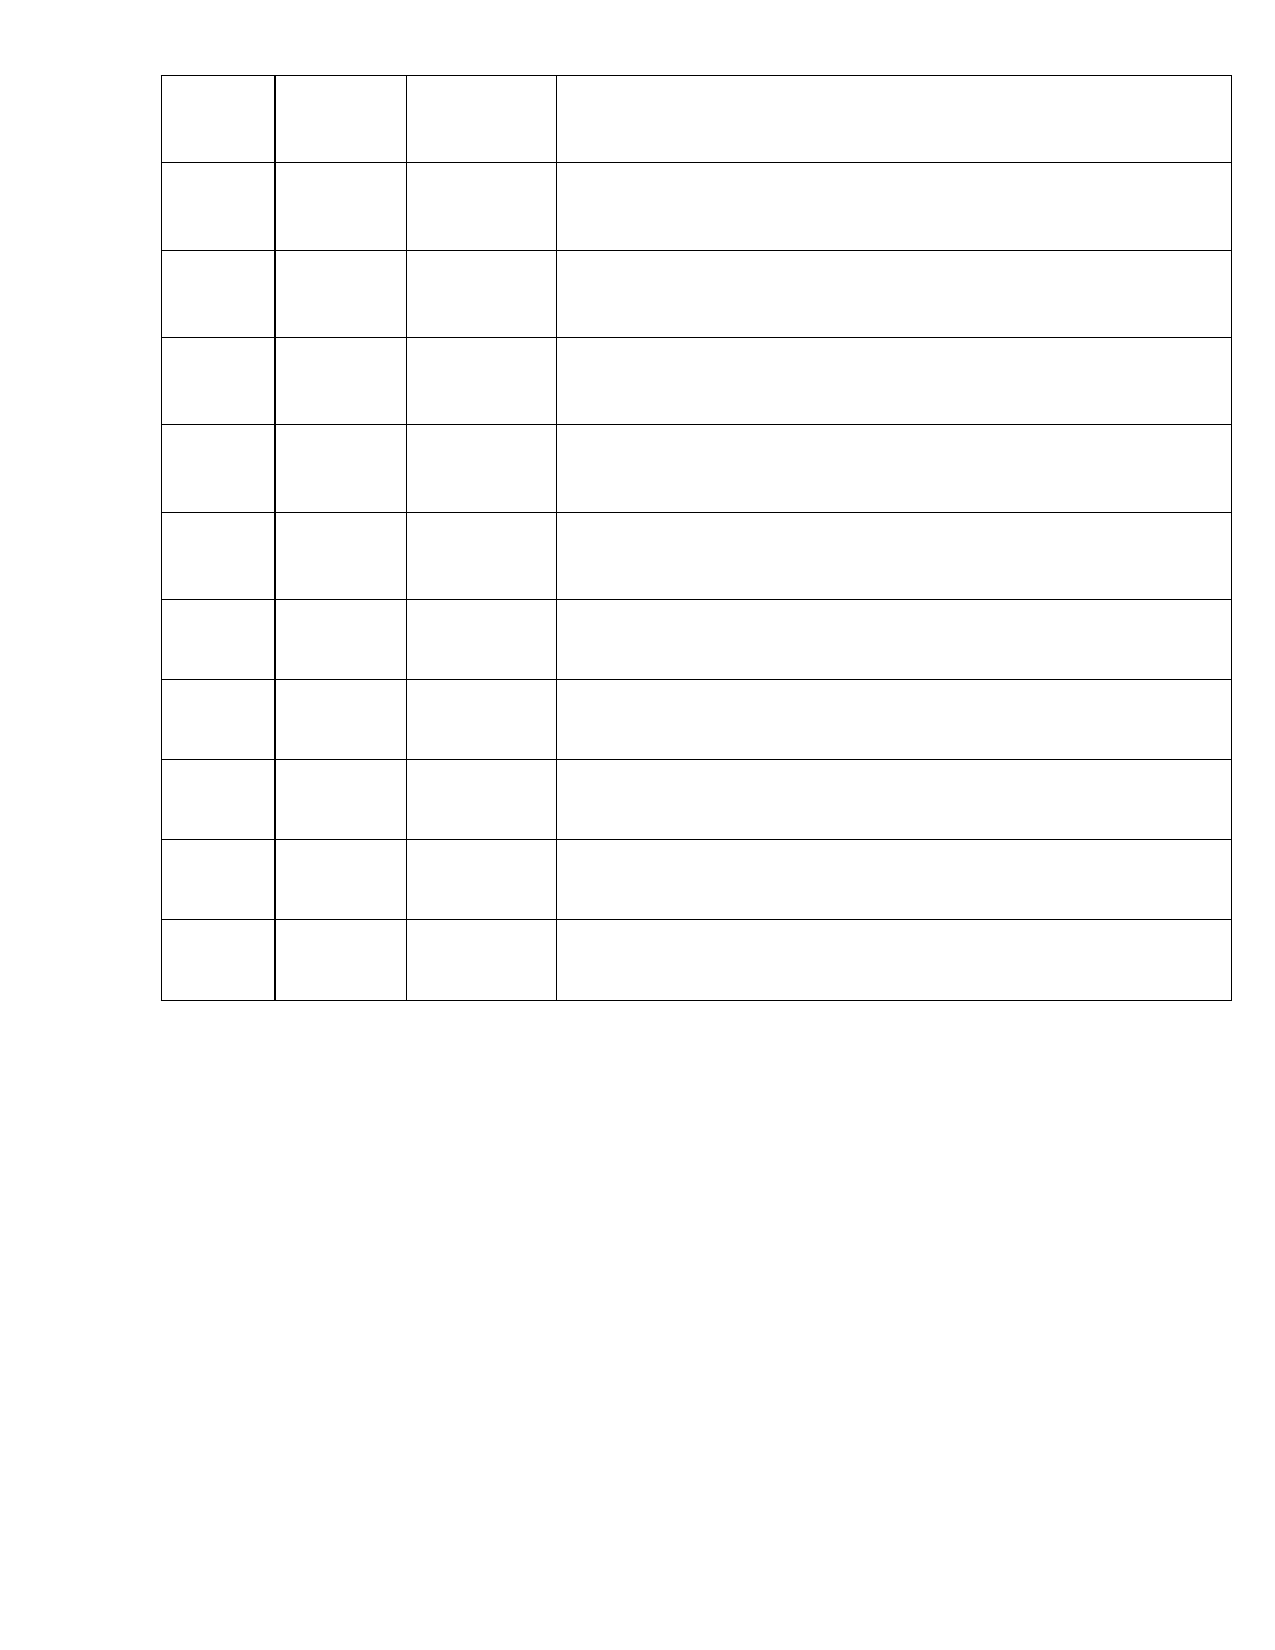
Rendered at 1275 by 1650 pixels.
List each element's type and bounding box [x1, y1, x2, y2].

table_cell [407, 513, 556, 599]
table_cell [162, 425, 274, 512]
table_cell [407, 840, 556, 919]
table_cell [276, 920, 406, 999]
table_cell [557, 513, 1231, 599]
table_cell [557, 338, 1231, 424]
table_cell [407, 338, 556, 424]
table_cell [407, 425, 556, 512]
table_cell [276, 338, 406, 424]
table_cell [276, 600, 406, 679]
table_cell [276, 163, 406, 249]
table_cell [276, 760, 406, 839]
table_cell [407, 920, 556, 999]
table_cell [162, 840, 274, 919]
table_cell [407, 680, 556, 759]
table_cell [407, 163, 556, 249]
table_cell [276, 840, 406, 919]
table_cell [162, 920, 274, 999]
table_cell [276, 680, 406, 759]
table_cell [276, 425, 406, 512]
table_cell [407, 600, 556, 679]
table_cell [557, 76, 1231, 162]
table_cell [407, 251, 556, 337]
table_cell [162, 760, 274, 839]
table_cell [276, 76, 406, 162]
table_cell [557, 920, 1231, 999]
table_cell [162, 163, 274, 249]
table_cell [162, 513, 274, 599]
table_cell [557, 425, 1231, 512]
table_cell [557, 163, 1231, 249]
table_cell [557, 251, 1231, 337]
table_cell [407, 760, 556, 839]
table_cell [162, 251, 274, 337]
table_cell [557, 680, 1231, 759]
table_cell [162, 76, 274, 162]
table_cell [162, 680, 274, 759]
table_cell [557, 600, 1231, 679]
table_cell [557, 840, 1231, 919]
table_cell [276, 251, 406, 337]
table_cell [407, 76, 556, 162]
table_cell [557, 760, 1231, 839]
table_cell [162, 338, 274, 424]
table_cell [276, 513, 406, 599]
table_cell [162, 600, 274, 679]
